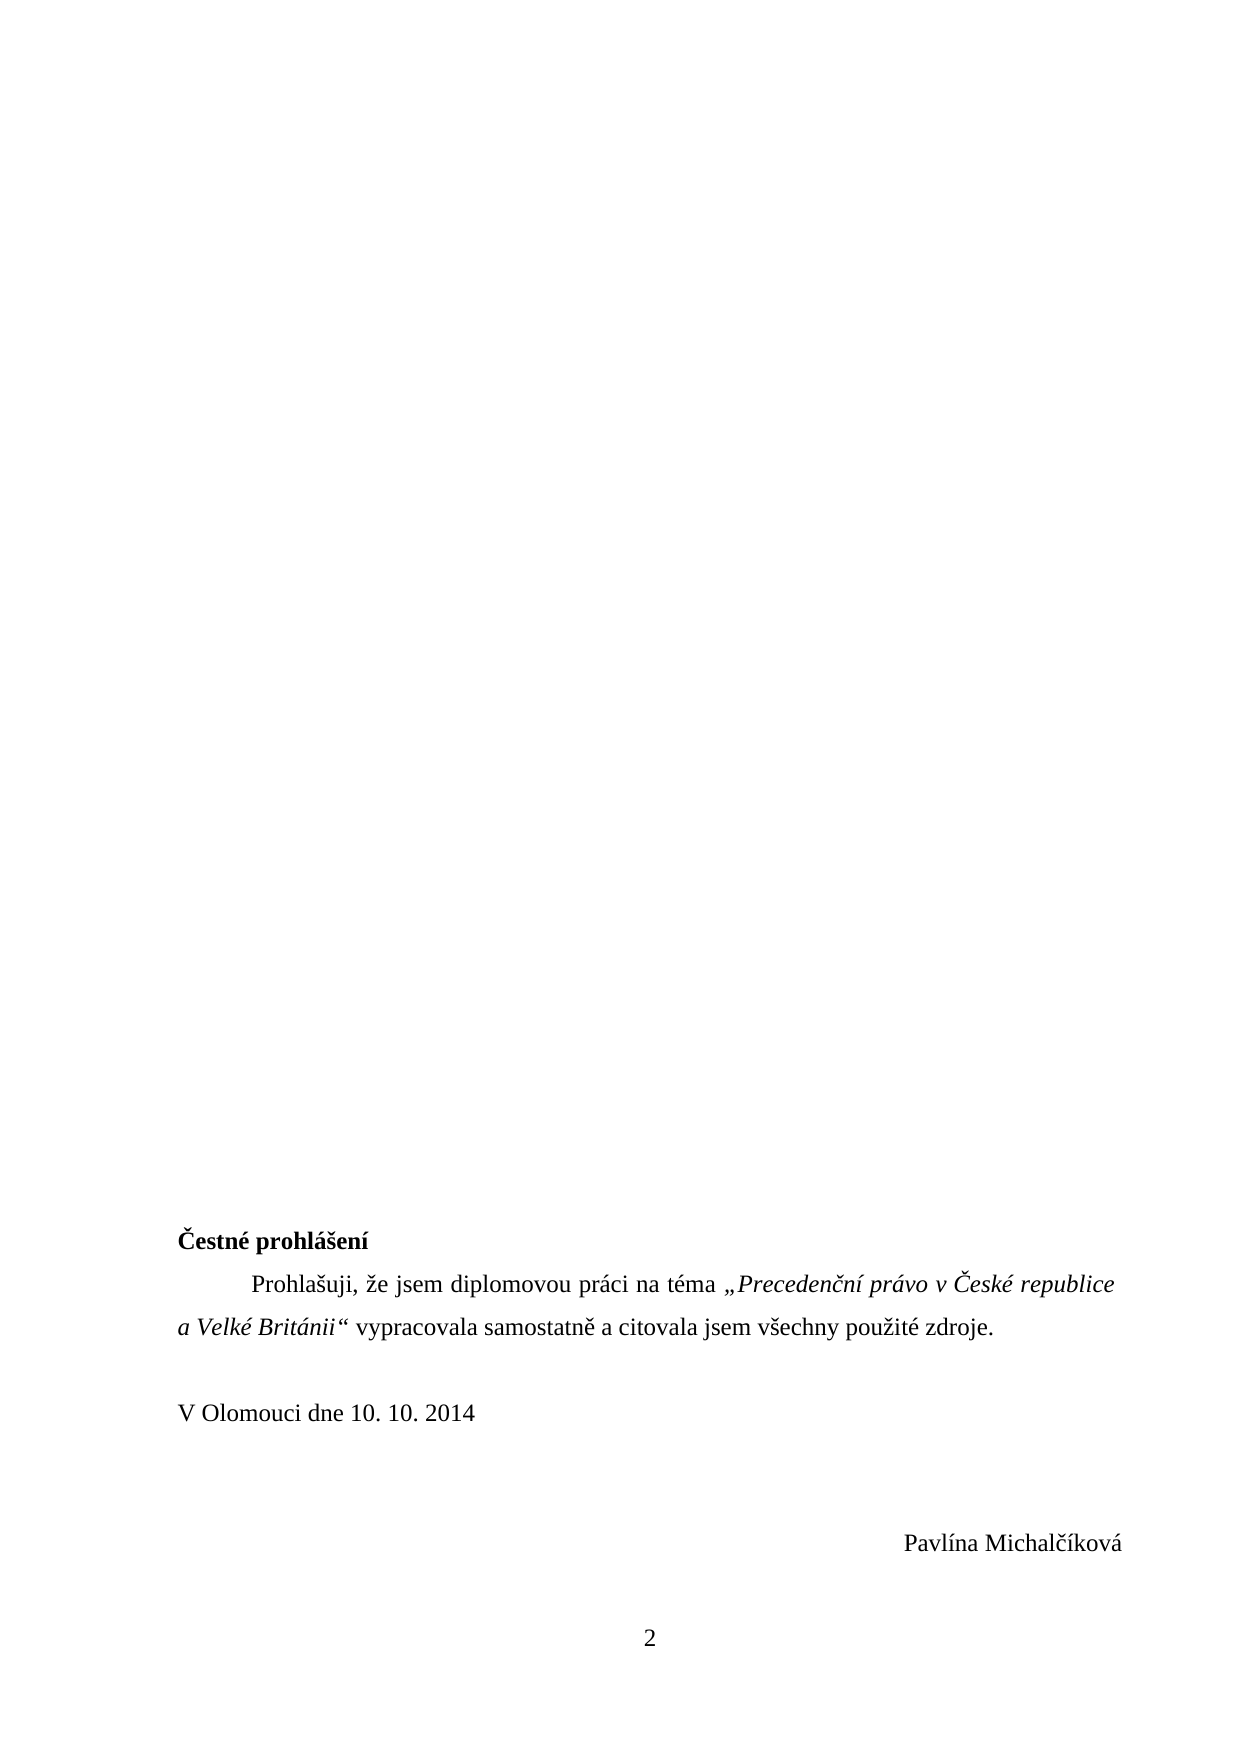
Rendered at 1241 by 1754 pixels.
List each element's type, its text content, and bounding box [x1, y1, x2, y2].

text V Olomouci dne 10. 10. 2014 [177, 1398, 1122, 1427]
text Prohlašuji, že jsem diplomovou práci na téma „Precedenční právo v České republice a Velké Británii“ vypracovala samostatně a citovala jsem všechny použité zdroje. [177, 1269, 1122, 1341]
text Čestné prohlášení [177, 1226, 1122, 1254]
text Pavlína Michalčíková [177, 1528, 1122, 1556]
